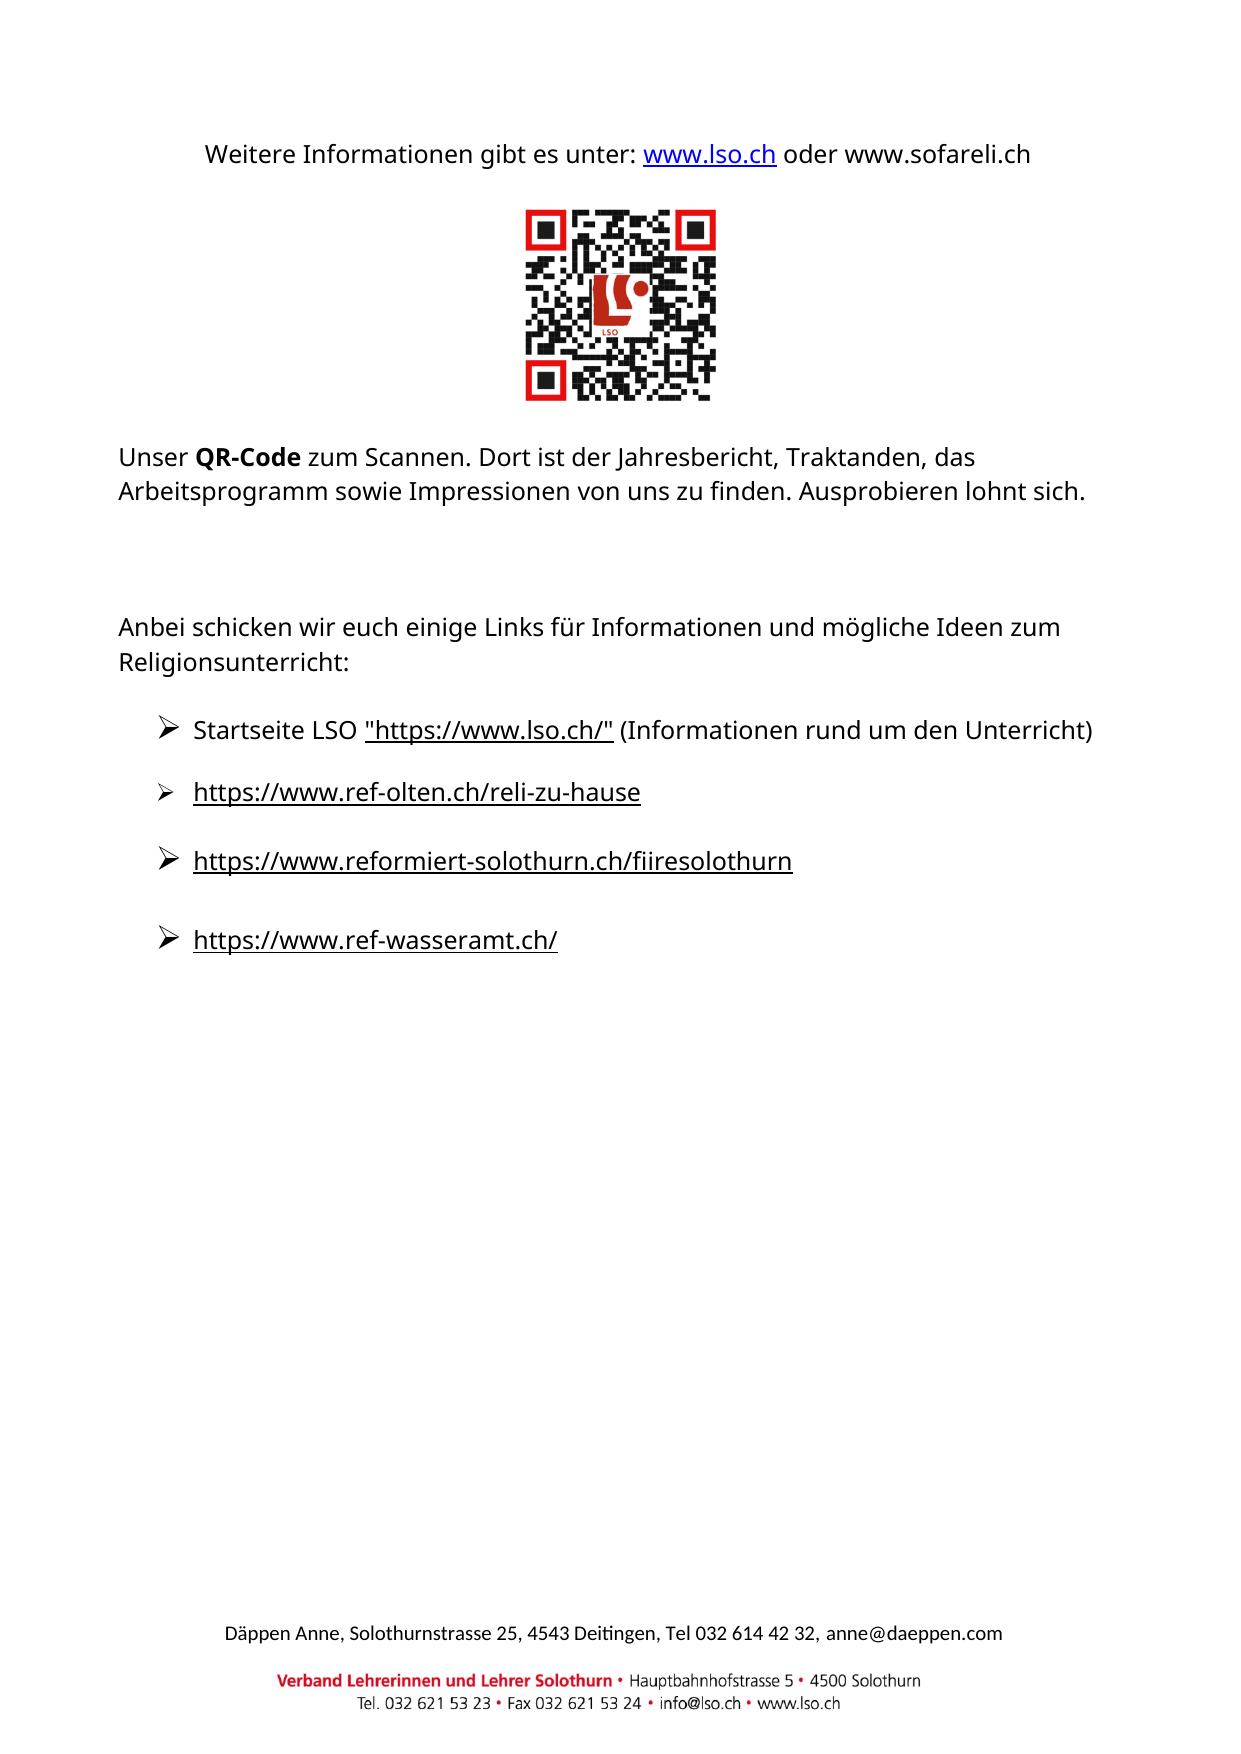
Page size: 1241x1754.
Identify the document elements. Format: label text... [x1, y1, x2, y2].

text Unser QR-Code zum Scannen. Dort ist der Jahresbericht, Traktanden, das Arbeitsprogramm sowie Impressionen von uns zu finden. Ausprobieren lohnt sich. [118, 440, 1123, 508]
list https://www.ref-olten.ch/reli-zu-hause [156, 775, 1123, 809]
list Startseite LSO "https://www.lso.ch/" (Informationen rund um den Unterricht) [156, 712, 1123, 775]
picture [275, 1671, 921, 1711]
picture [514, 198, 727, 412]
list https://www.ref-wasseramt.ch/ [156, 923, 1123, 957]
text Weitere Informationen gibt es unter: www.lso.ch oder www.sofareli.ch [118, 136, 1123, 170]
list https://www.reformiert-solothurn.ch/fiiresolothurn [156, 843, 1123, 877]
text Anbei schicken wir euch einige Links für Informationen und mögliche Ideen zum Religionsunterricht: [118, 610, 1123, 678]
